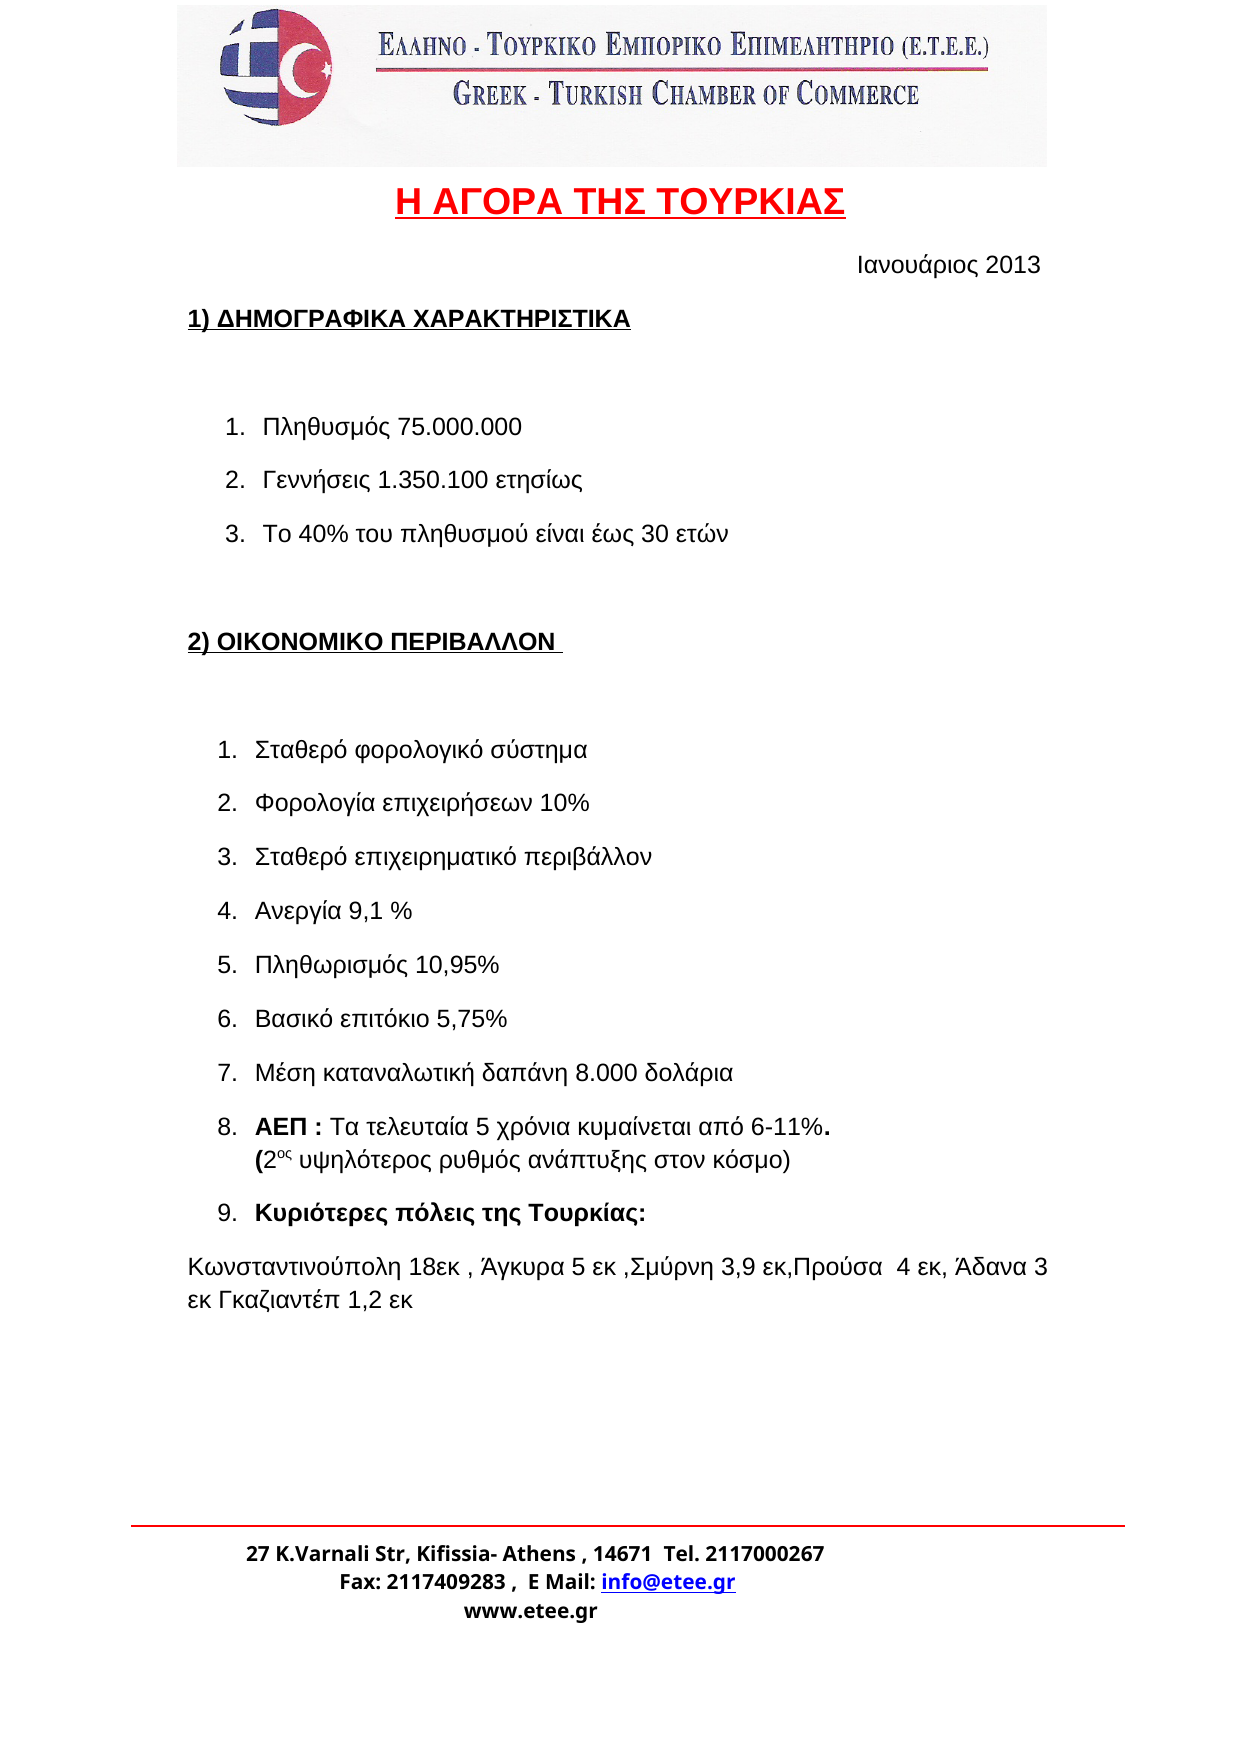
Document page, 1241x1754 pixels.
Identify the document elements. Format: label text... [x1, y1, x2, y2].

list Σταθερό φορολογικό σύστημα [217, 734, 1053, 763]
list Φορολογία επιχειρήσεων 10% [217, 788, 1053, 817]
text 1) ΔΗΜΟΓΡΑΦΙΚΑ ΧΑΡΑΚΤΗΡΙΣΤΙΚΑ [187, 304, 1053, 332]
text Κωνσταντινούπολη 18εκ , Άγκυρα 5 εκ ,Σμύρνη 3,9 εκ,Προύσα 4 εκ, Άδανα 3 εκ Γκαζιαντέπ 1,2 εκ [187, 1252, 1053, 1314]
list Το 40% του πληθυσμού είναι έως 30 ετών [225, 519, 1053, 548]
list Βασικό επιτόκιο 5,75% [217, 1004, 1053, 1033]
list Πληθυσμός 75.000.000 [225, 411, 1053, 440]
list Ανεργία 9,1 % [217, 896, 1053, 925]
text Η ΑΓΟΡΑ ΤΗΣ ΤΟΥΡΚΙΑΣ [187, 179, 1053, 223]
list Γεννήσεις 1.350.100 ετησίως [225, 465, 1053, 494]
list Κυριότερες πόλεις της Τουρκίας: [217, 1198, 1053, 1227]
list Σταθερό επιχειρηματικό περιβάλλον [217, 842, 1053, 871]
list Μέση καταναλωτική δαπάνη 8.000 δολάρια [217, 1058, 1053, 1086]
text Ιανουάριος 2013 [187, 250, 1053, 279]
text 2) ΟΙΚΟΝΟΜΙΚΟ ΠΕΡΙΒΑΛΛΟΝ [187, 627, 1053, 656]
picture [177, 5, 1047, 167]
list Πληθωρισμός 10,95% [217, 950, 1053, 979]
list ΑΕΠ : Τα τελευταία 5 χρόνια κυμαίνεται από 6-11%. (2ος υψηλότερος ρυθμός ανάπτυξης στον κόσμο) [217, 1112, 1053, 1173]
